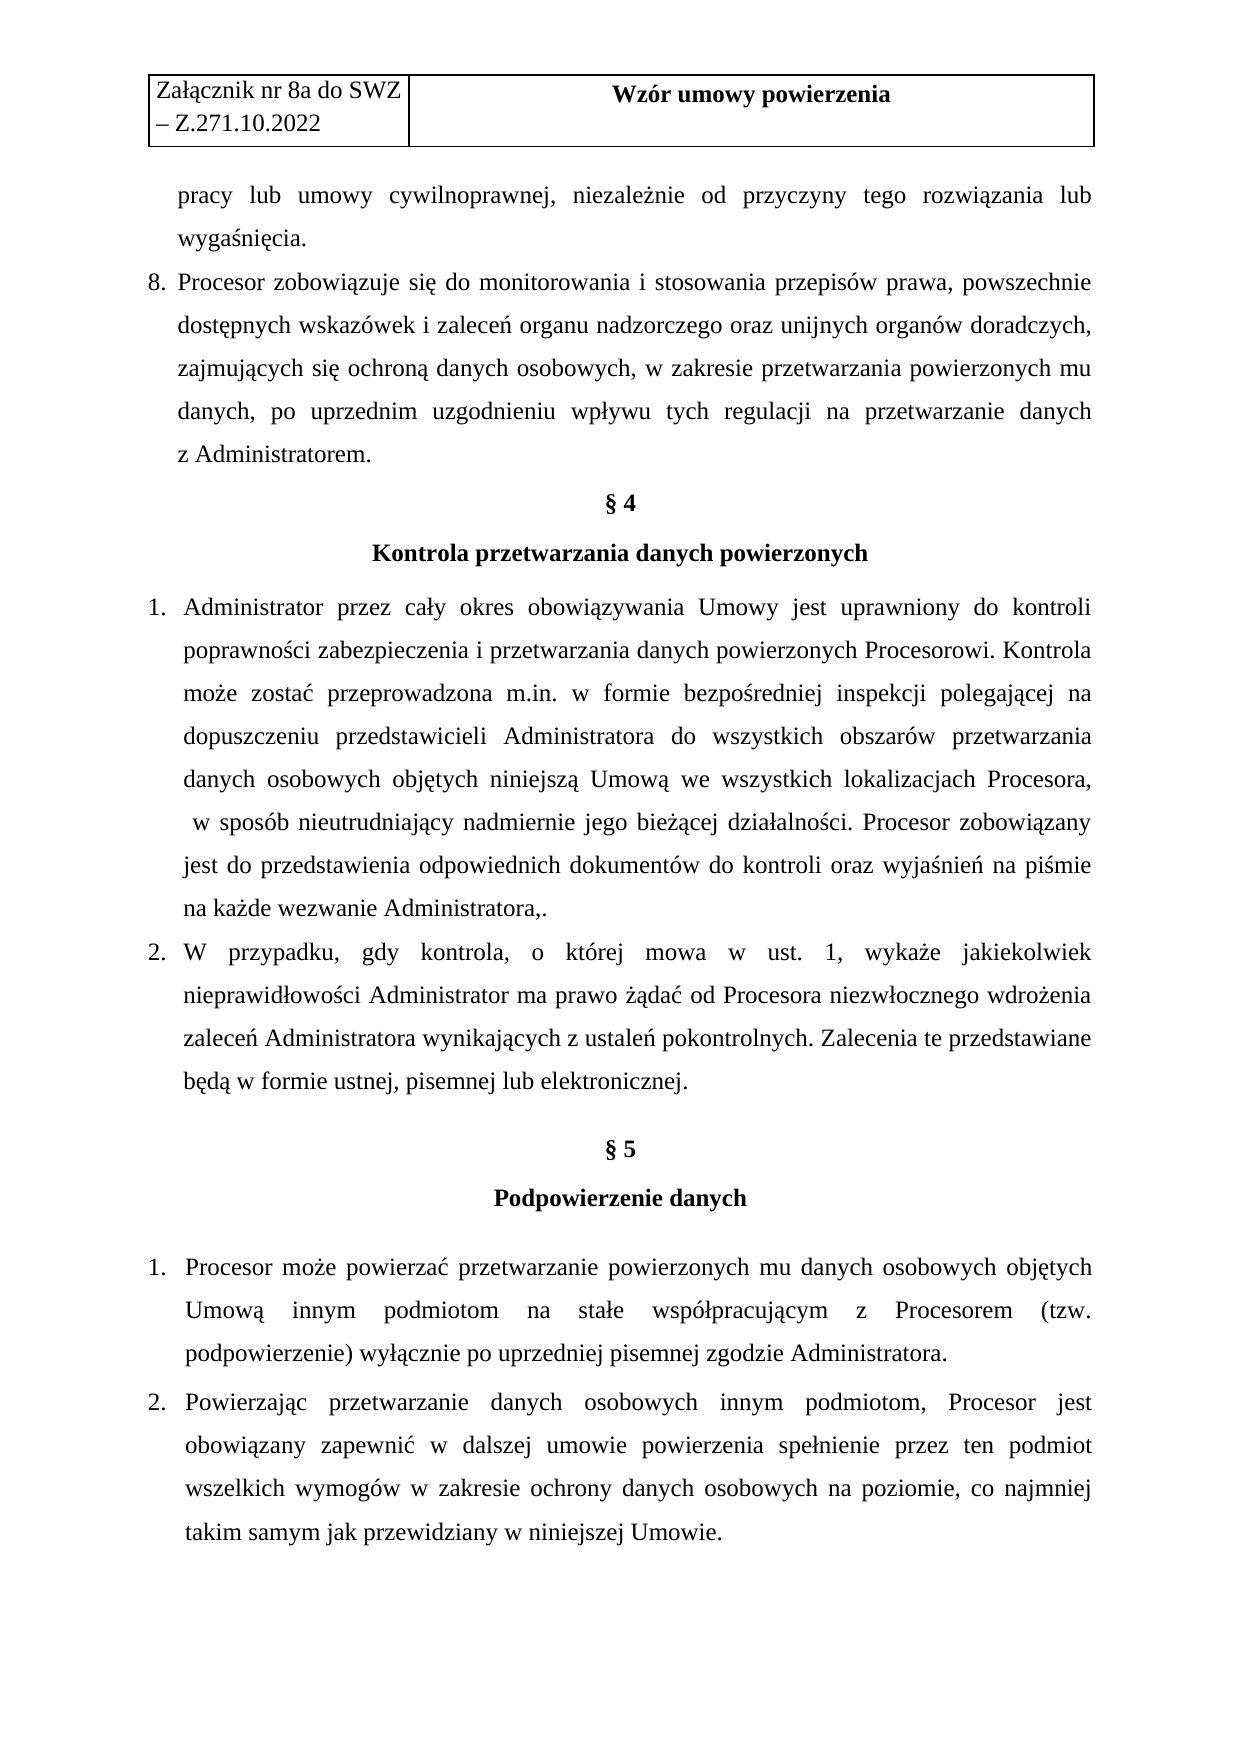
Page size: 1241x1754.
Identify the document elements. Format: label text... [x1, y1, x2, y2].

list Administrator przez cały okres obowiązywania Umowy jest uprawniony do kontroli poprawności zabezpieczenia i przetwarzania danych powierzonych Procesorowi. Kontrola może zostać przeprowadzona m.in. w formie bezpośredniej inspekcji polegającej na dopuszczeniu przedstawicieli Administratora do wszystkich obszarów przetwarzania danych osobowych objętych niniejszą Umową we wszystkich lokalizacjach Procesora, w sposób nieutrudniający nadmiernie jego bieżącej działalności. Procesor zobowiązany jest do przedstawienia odpowiednich dokumentów do kontroli oraz wyjaśnień na piśmie na każde wezwanie Administratora,. [148, 592, 1092, 922]
subtitle Podpowierzenie danych [148, 1183, 1092, 1212]
list Powierzając przetwarzanie danych osobowych innym podmiotom, Procesor jest obowiązany zapewnić w dalszej umowie powierzenia spełnienie przez ten podmiot wszelkich wymogów w zakresie ochrony danych osobowych na poziomie, co najmniej takim samym jak przewidziany w niniejszej Umowie. [148, 1387, 1092, 1545]
text Kontrola przetwarzania danych powierzonych [148, 538, 1092, 567]
list Procesor zobowiązuje się do monitorowania i stosowania przepisów prawa, powszechnie dostępnych wskazówek i zaleceń organu nadzorczego oraz unijnych organów doradczych, zajmujących się ochroną danych osobowych, w zakresie przetwarzania powierzonych mu danych, po uprzednim uzgodnieniu wpływu tych regulacji na przetwarzanie danych z Administratorem. [148, 267, 1092, 468]
list W przypadku, gdy kontrola, o której mowa w ust. 1, wykaże jakiekolwiek nieprawidłowości Administrator ma prawo żądać od Procesora niezwłocznego wdrożenia zaleceń Administratora wynikających z ustaleń pokontrolnych. Zalecenia te przedstawiane będą w formie ustnej, pisemnej lub elektronicznej. [148, 937, 1092, 1095]
subtitle § 4 [148, 488, 1092, 517]
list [148, 180, 1092, 252]
list Procesor może powierzać przetwarzanie powierzonych mu danych osobowych objętych Umową innym podmiotom na stałe współpracującym z Procesorem (tzw. podpowierzenie) wyłącznie po uprzedniej pisemnej zgodzie Administratora. [148, 1252, 1092, 1367]
text § 5 [148, 1134, 1092, 1163]
